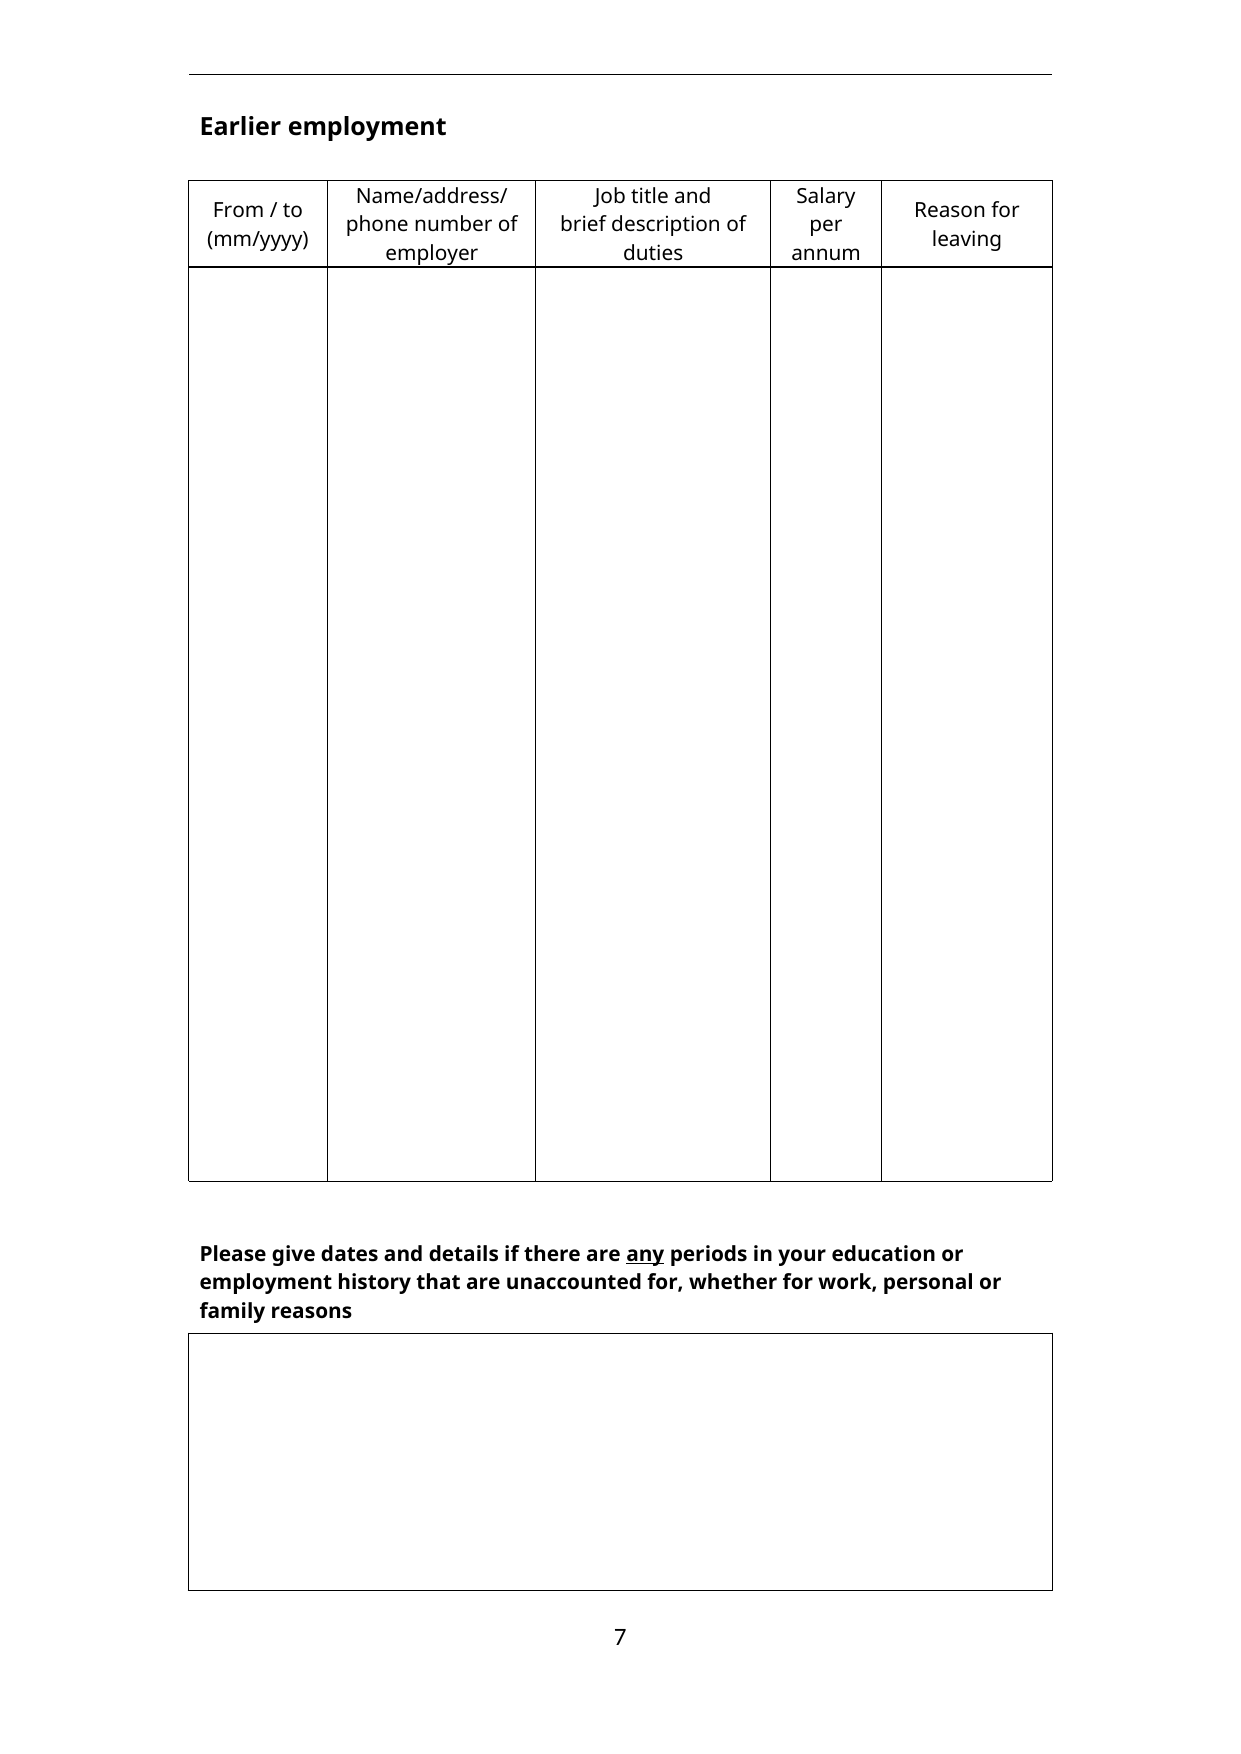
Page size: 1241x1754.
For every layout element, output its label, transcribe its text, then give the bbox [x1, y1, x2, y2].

table_cell [328, 268, 535, 1181]
table_header Earlier employment [189, 75, 1052, 180]
table_cell Job title and brief description of duties [536, 181, 770, 266]
table_cell Please give dates and details if there are any periods in your education or employment history that are unaccounted for, whether for work, personal or family reasons [189, 1182, 1052, 1333]
table_cell From / to (mm/yyyy) [189, 181, 327, 266]
table_cell [536, 268, 770, 1181]
table_cell Name/address/phone number of employer [328, 181, 535, 266]
table_cell [189, 1334, 1052, 1590]
table_cell Reason for leaving [882, 181, 1052, 266]
table_cell [882, 268, 1052, 1181]
table_cell [771, 268, 881, 1181]
table_cell [189, 268, 327, 1181]
table_cell Salary per annum [771, 181, 881, 266]
